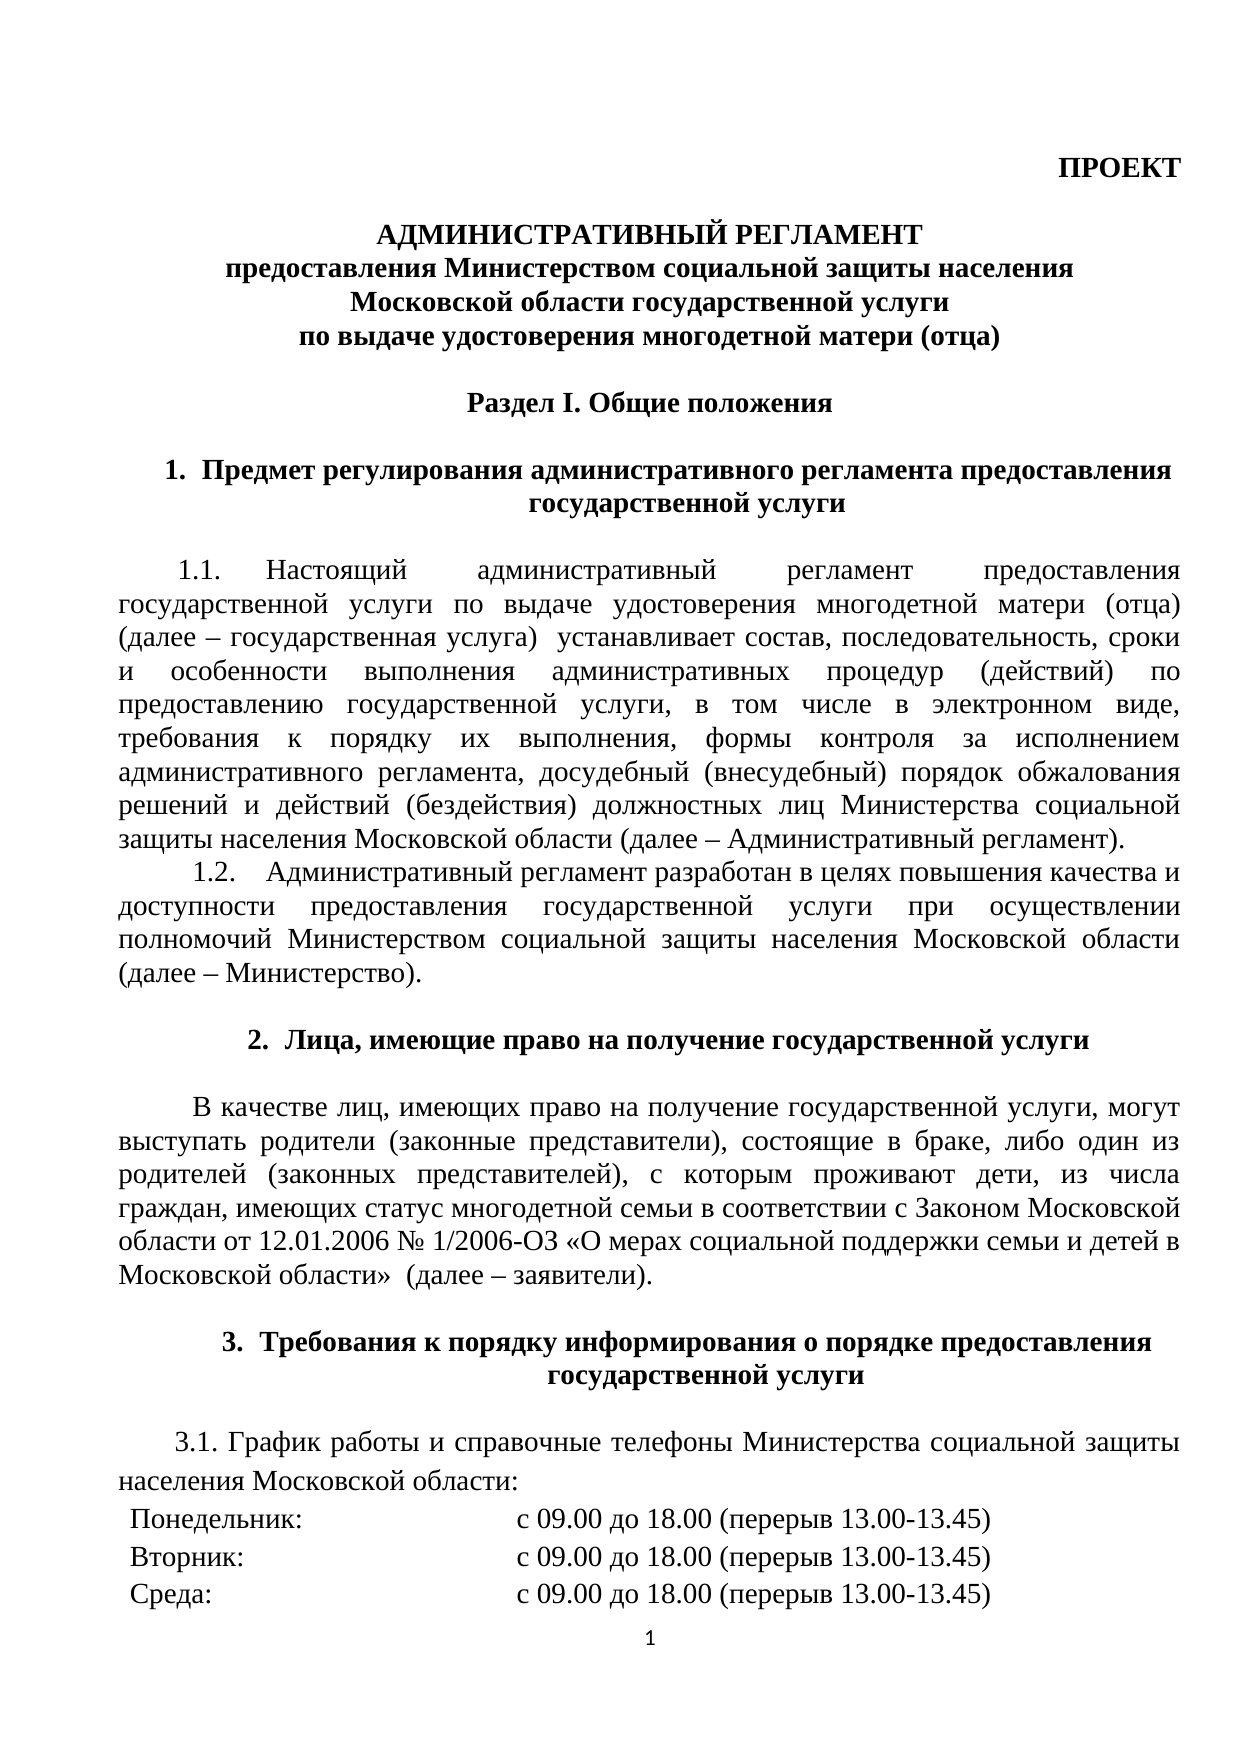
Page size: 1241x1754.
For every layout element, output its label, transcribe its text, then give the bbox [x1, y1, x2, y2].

table_cell Вторник: [118, 1539, 379, 1576]
list Настоящий административный регламент предоставления государственной услуги по выдаче удостоверения многодетной матери (отца) (далее – государственная услуга) устанавливает состав, последовательность, сроки и особенности выполнения административных процедур (действий) по предоставлению государственной услуги, в том числе в электронном виде, требования к порядку их выполнения, формы контроля за исполнением административного регламента, досудебный (внесудебный) порядок обжалования решений и действий (бездействия) должностных лиц Министерства социальной защиты населения Московской области (далее – Административный регламент). [118, 552, 1181, 854]
list Требования к порядку информирования о порядке предоставления государственной услуги [193, 1324, 1181, 1391]
list В качестве лиц, имеющих право на получение государственной услуги, могут выступать родители (законные представители), состоящие в браке, либо один из родителей (законных представителей), с которым проживают дети, из числа граждан, имеющих статус многодетной семьи в соответствии с Законом Московской области от 12.01.2006 № 1/2006-ОЗ «О мерах социальной поддержки семьи и детей в Московской области» (далее – заявители). [118, 1089, 1181, 1290]
list Лица, имеющие право на получение государственной услуги [156, 1022, 1181, 1056]
text Раздел I. Общие положения [118, 385, 1181, 418]
list Предмет регулирования административного регламента предоставления государственной услуги [156, 452, 1181, 519]
table_header с 09.00 до 18.00 (перерыв 13.00-13.45) [379, 1502, 1128, 1539]
text АДМИНИСТРАТИВНЫЙ РЕГЛАМЕНТ [118, 217, 1181, 251]
text 3.1. График работы и справочные телефоны Министерства социальной защиты населения Московской области: [118, 1424, 1181, 1497]
table_header Понедельник: [118, 1502, 379, 1539]
table_cell с 09.00 до 18.00 (перерыв 13.00-13.45) [379, 1539, 1128, 1576]
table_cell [379, 1576, 1128, 1614]
text по выдаче удостоверения многодетной матери (отца) [118, 318, 1181, 351]
text предоставления Министерством социальной защиты населения [118, 251, 1181, 284]
text Московской области государственной услуги [118, 284, 1181, 318]
text ПРОЕКТ [650, 150, 1181, 183]
list Административный регламент разработан в целях повышения качества и доступности предоставления государственной услуги при осуществлении полномочий Министерством социальной защиты населения Московской области (далее – Министерство). [118, 854, 1181, 988]
table_cell Среда: [118, 1576, 379, 1614]
